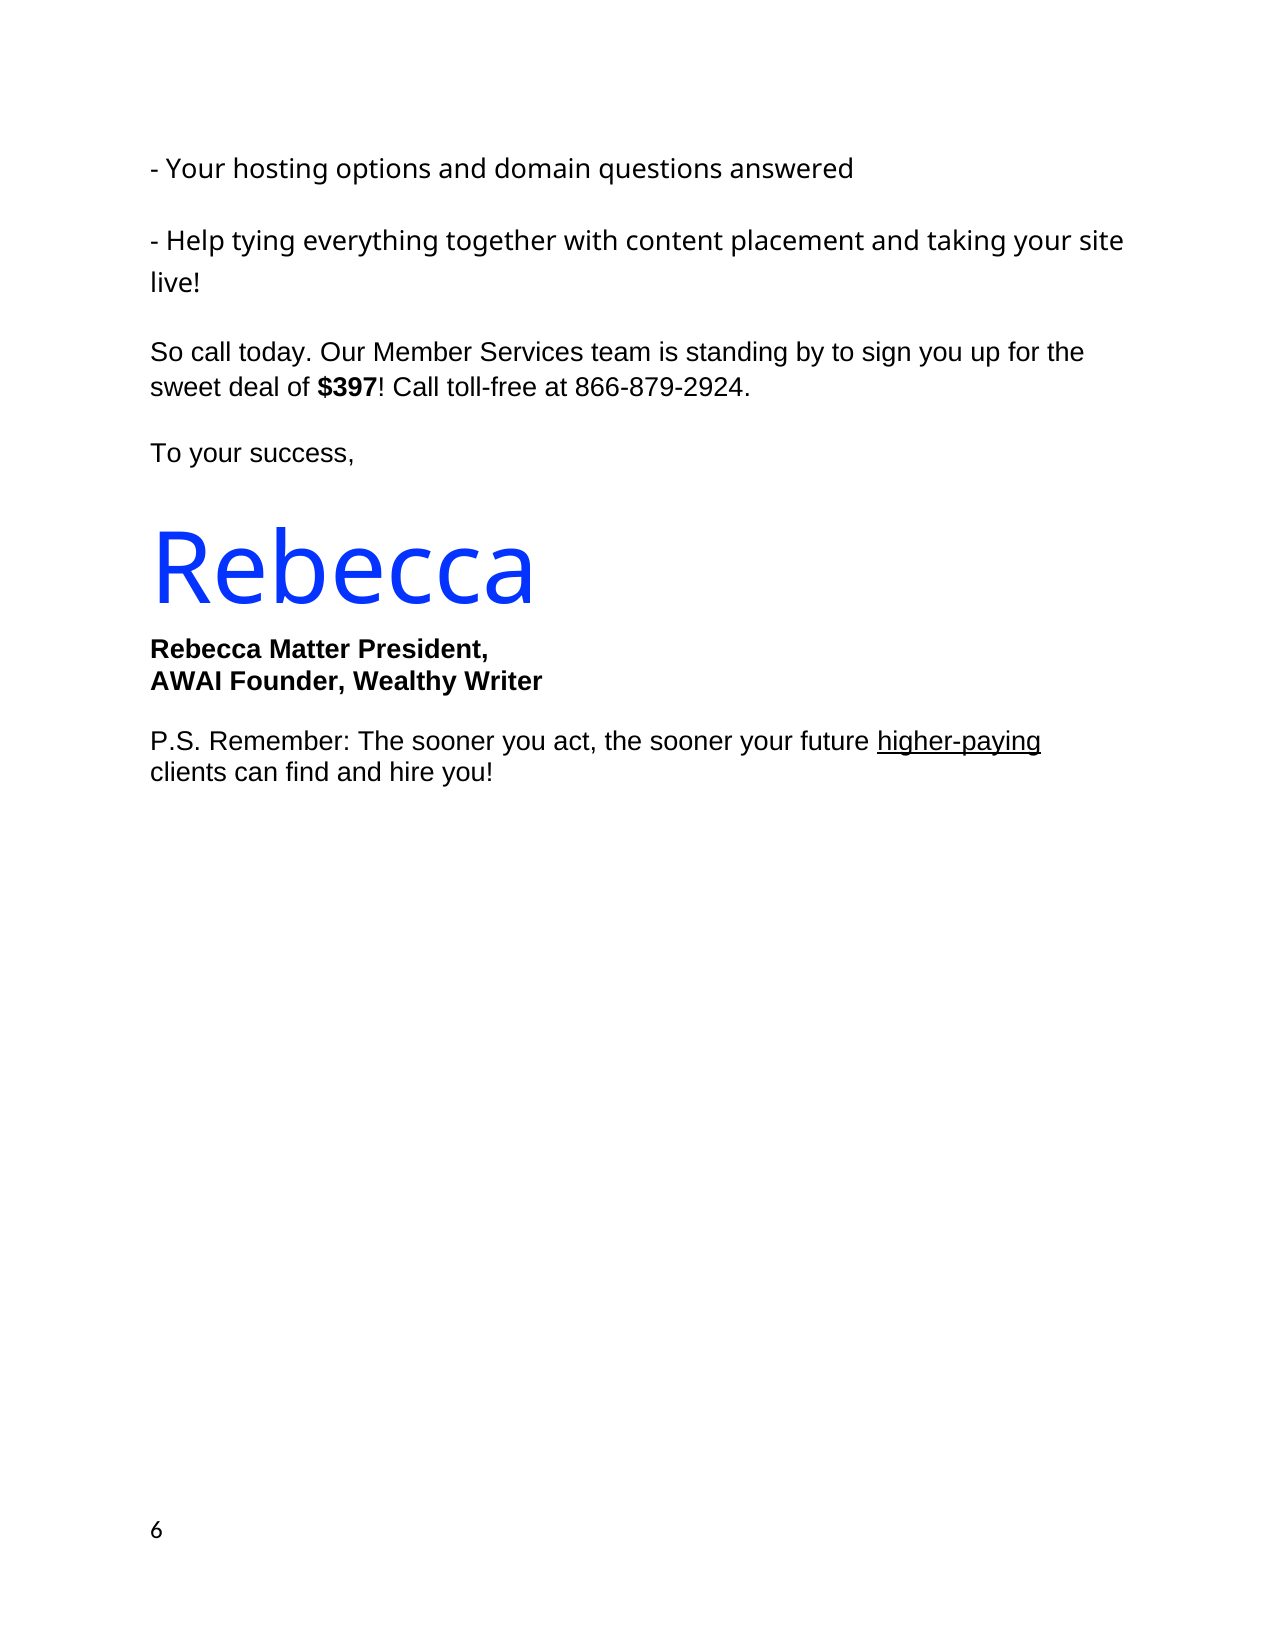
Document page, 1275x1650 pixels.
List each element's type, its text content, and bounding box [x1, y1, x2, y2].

text - Help tying everything together with content placement and taking your site live! [150, 222, 1125, 301]
text - Your hosting options and domain questions answered [150, 150, 1125, 187]
text P.S. Remember: The sooner you act, the sooner your future higher-paying clients can find and hire you! [150, 725, 1125, 787]
text Rebecca Rebecca Matter President, AWAI Founder, Wealthy Writer [150, 497, 1125, 696]
text To your success, [150, 437, 1125, 468]
text So call today. Our Member Services team is standing by to sign you up for the sweet deal of $397! Call toll-free at 866-879-2924. [150, 336, 1125, 403]
